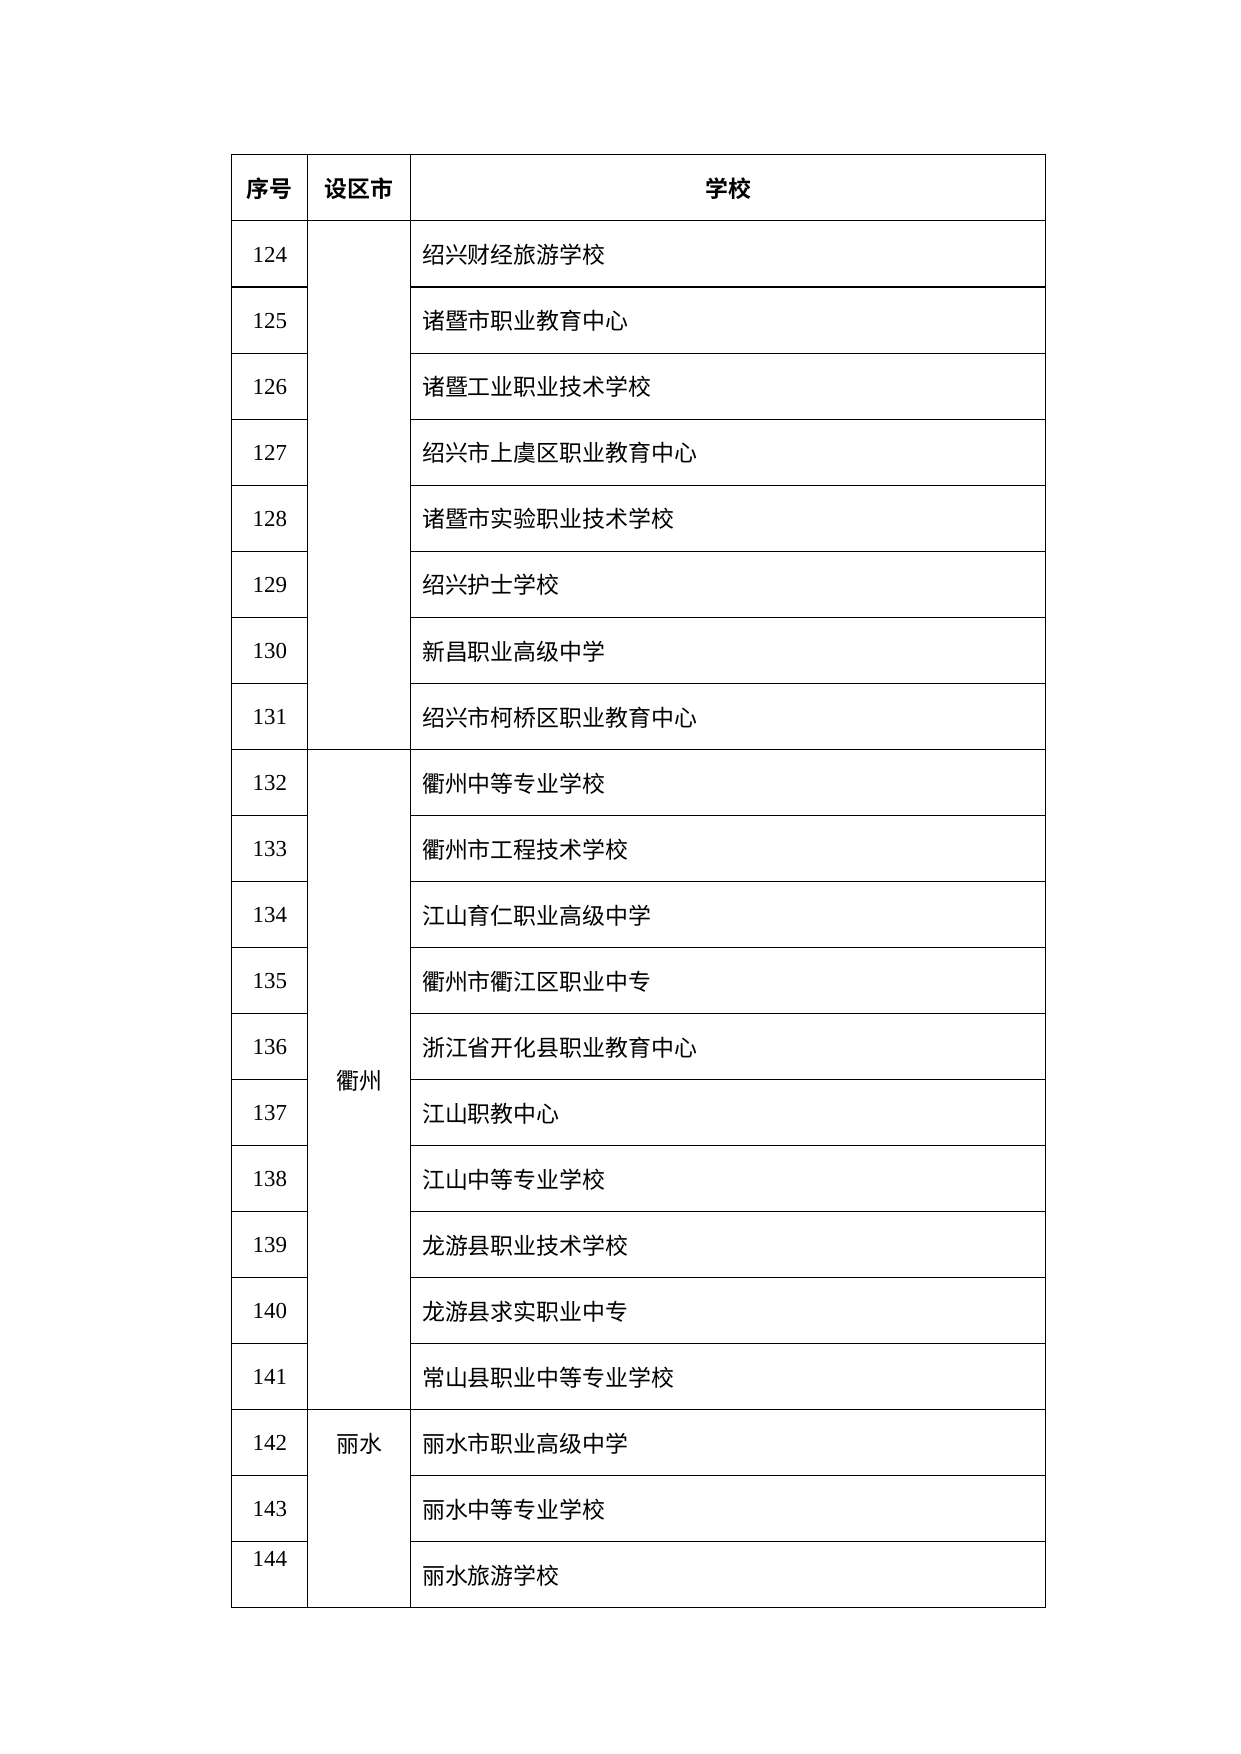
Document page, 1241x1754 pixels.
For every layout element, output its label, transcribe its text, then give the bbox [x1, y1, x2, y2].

table_cell 131 [232, 684, 307, 749]
table_cell 常山县职业中等专业学校 [411, 1344, 1045, 1409]
table_cell 绍兴财经旅游学校 [411, 221, 1045, 286]
table_cell 龙游县职业技术学校 [411, 1212, 1045, 1277]
table_cell 丽水 [308, 1410, 410, 1607]
table_cell 江山职教中心 [411, 1080, 1045, 1145]
table_cell 江山育仁职业高级中学 [411, 882, 1045, 947]
table_cell 129 [232, 552, 307, 617]
table_cell 137 [232, 1080, 307, 1145]
table_cell 125 [232, 288, 307, 352]
table_cell 绍兴市上虞区职业教育中心 [411, 420, 1045, 484]
table_cell 124 [232, 221, 307, 286]
table_cell 诸暨市实验职业技术学校 [411, 486, 1045, 551]
table_cell 138 [232, 1146, 307, 1211]
table_cell 绍兴护士学校 [411, 552, 1045, 617]
table_cell 134 [232, 882, 307, 947]
table_cell 141 [232, 1344, 307, 1409]
table_cell 127 [232, 420, 307, 484]
table_cell 128 [232, 486, 307, 551]
table_cell 衢州市工程技术学校 [411, 816, 1045, 881]
table_cell 132 [232, 750, 307, 815]
table_cell 140 [232, 1278, 307, 1343]
table_cell 139 [232, 1212, 307, 1277]
table_cell 诸暨工业职业技术学校 [411, 354, 1045, 418]
table_header 设区市 [308, 155, 410, 220]
table_cell 龙游县求实职业中专 [411, 1278, 1045, 1343]
table_header 学校 [411, 155, 1045, 220]
table_cell 130 [232, 618, 307, 683]
table_cell 衢州 [308, 750, 410, 1409]
table_cell 142 [232, 1410, 307, 1475]
table_cell 绍兴市柯桥区职业教育中心 [411, 684, 1045, 749]
table_cell 诸暨市职业教育中心 [411, 288, 1045, 352]
table_cell 丽水中等专业学校 [411, 1476, 1045, 1541]
table_cell 浙江省开化县职业教育中心 [411, 1014, 1045, 1079]
table_cell 143 [232, 1476, 307, 1541]
table_cell 126 [232, 354, 307, 418]
table_cell 新昌职业高级中学 [411, 618, 1045, 683]
table_header 序号 [232, 155, 307, 220]
table_cell 丽水旅游学校 [411, 1542, 1045, 1607]
table_cell 江山中等专业学校 [411, 1146, 1045, 1211]
table_cell 133 [232, 816, 307, 881]
table_cell 丽水市职业高级中学 [411, 1410, 1045, 1475]
table_cell 135 [232, 948, 307, 1013]
table_cell 衢州中等专业学校 [411, 750, 1045, 815]
table_cell 衢州市衢江区职业中专 [411, 948, 1045, 1013]
table_cell 136 [232, 1014, 307, 1079]
table_cell 144 [232, 1542, 307, 1607]
